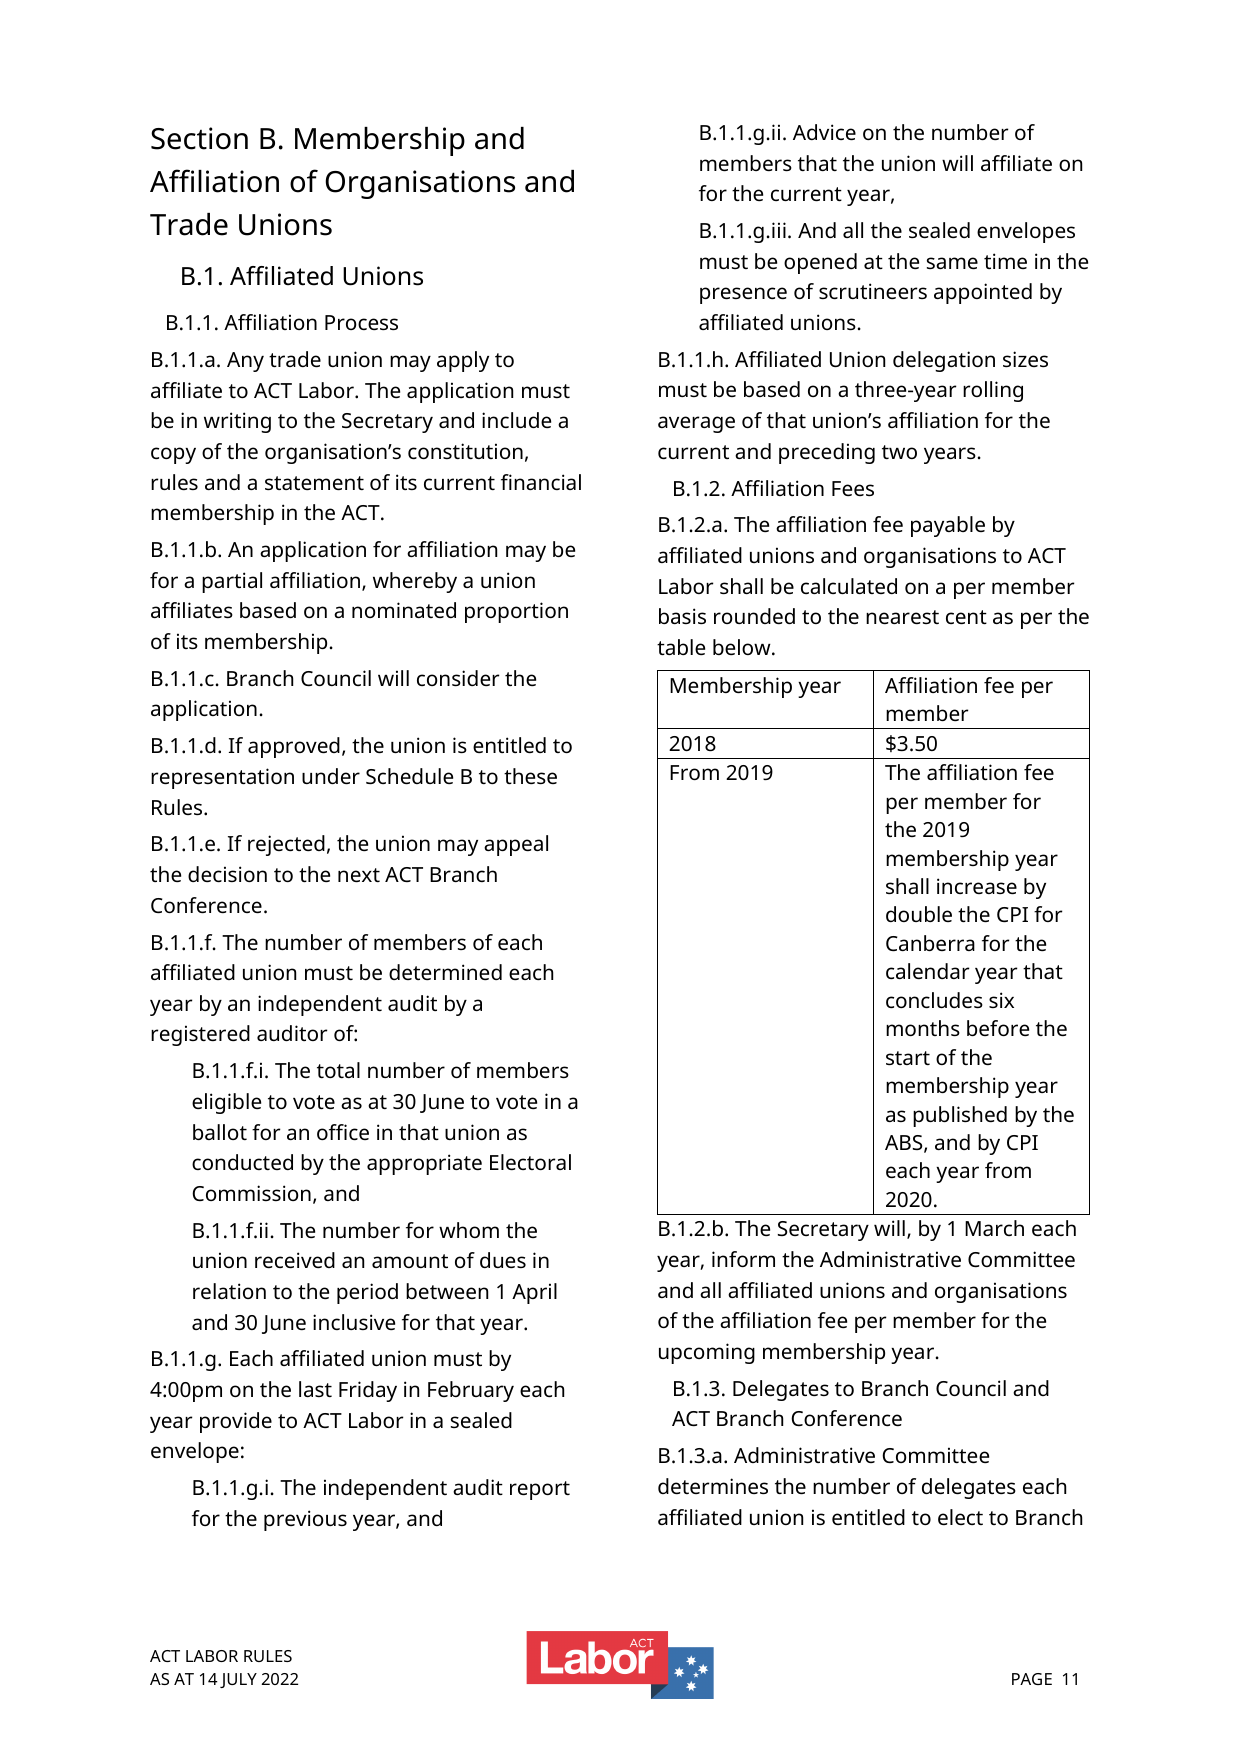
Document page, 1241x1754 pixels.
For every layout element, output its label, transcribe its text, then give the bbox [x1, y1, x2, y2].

text Branch Council will consider the application. [150, 664, 583, 723]
text Any trade union may apply to affiliate to ACT Labor. The application must be in writing to the Secretary and include a copy of the organisation’s constitution, rules and a statement of its current financial membership in the ACT. [150, 345, 583, 468]
text Affiliation Fees [672, 474, 1090, 502]
text Affiliation Process [165, 308, 583, 337]
text The affiliation fee payable by affiliated unions and organisations to ACT Labor shall be calculated on a per member basis rounded to the nearest cent as per the table below. [657, 631, 1090, 662]
table_header Membership year [658, 671, 873, 728]
table_cell From 2019 [658, 759, 873, 1213]
text The independent audit report for the previous year, and [191, 1473, 583, 1532]
text Delegates to Branch Council and ACT Branch Conference [672, 1374, 1090, 1433]
table_cell 2018 [658, 729, 873, 757]
table_header Affiliation fee per member [874, 671, 1089, 728]
text The number of members of each affiliated union must be determined each year by an independent audit by a registered auditor of: [150, 928, 583, 1048]
text If rejected, the union may appeal the decision to the next ACT Branch Conference. [150, 829, 583, 919]
text Advice on the number of members that the union will affiliate on for the current year, [698, 118, 1090, 208]
text Affiliated Union delegation sizes must be based on a three-year rolling average of that union’s affiliation for the current and preceding two years. [657, 345, 1090, 465]
text And all the sealed envelopes must be opened at the same time in the presence of scrutineers appointed by affiliated unions. [698, 216, 1090, 337]
text The total number of members eligible to vote as at 30 June to vote in a ballot for an office in that union as conducted by the appropriate Electoral Commission, and [191, 1056, 583, 1207]
table_cell $3.50 [874, 729, 1089, 757]
text The affiliation fee payable by affiliated unions and organisations to ACT Labor shall be calculated on a per member basis rounded to the nearest cent as per the table below. [657, 511, 1090, 603]
text Membership and Affiliation of Organisations and Trade Unions [150, 118, 583, 243]
text Each affiliated union must by 4:00pm on the last Friday in February each year provide to ACT Labor in a sealed envelope: [150, 1344, 583, 1465]
text The number for whom the union received an amount of dues in relation to the period between 1 April and 30 June inclusive for that year. [191, 1216, 583, 1336]
text The Secretary will, by 1 March each year, inform the Administrative Committee and all affiliated unions and organisations of the affiliation fee per member for the upcoming membership year. [657, 1215, 1090, 1365]
text Affiliated Unions [179, 259, 583, 293]
text If approved, the union is entitled to representation under Schedule B to these Rules. [150, 731, 583, 821]
text An application for affiliation may be for a partial affiliation, whereby a union affiliates based on a nominated proportion of its membership. [150, 535, 583, 656]
picture [526, 1631, 714, 1699]
table_cell The affiliation fee per member for the 2019 membership year shall increase by double the CPI for Canberra for the calendar year that concludes six months before the start of the membership year as published by the ABS, and by CPI each year from 2020. [874, 759, 1089, 1213]
